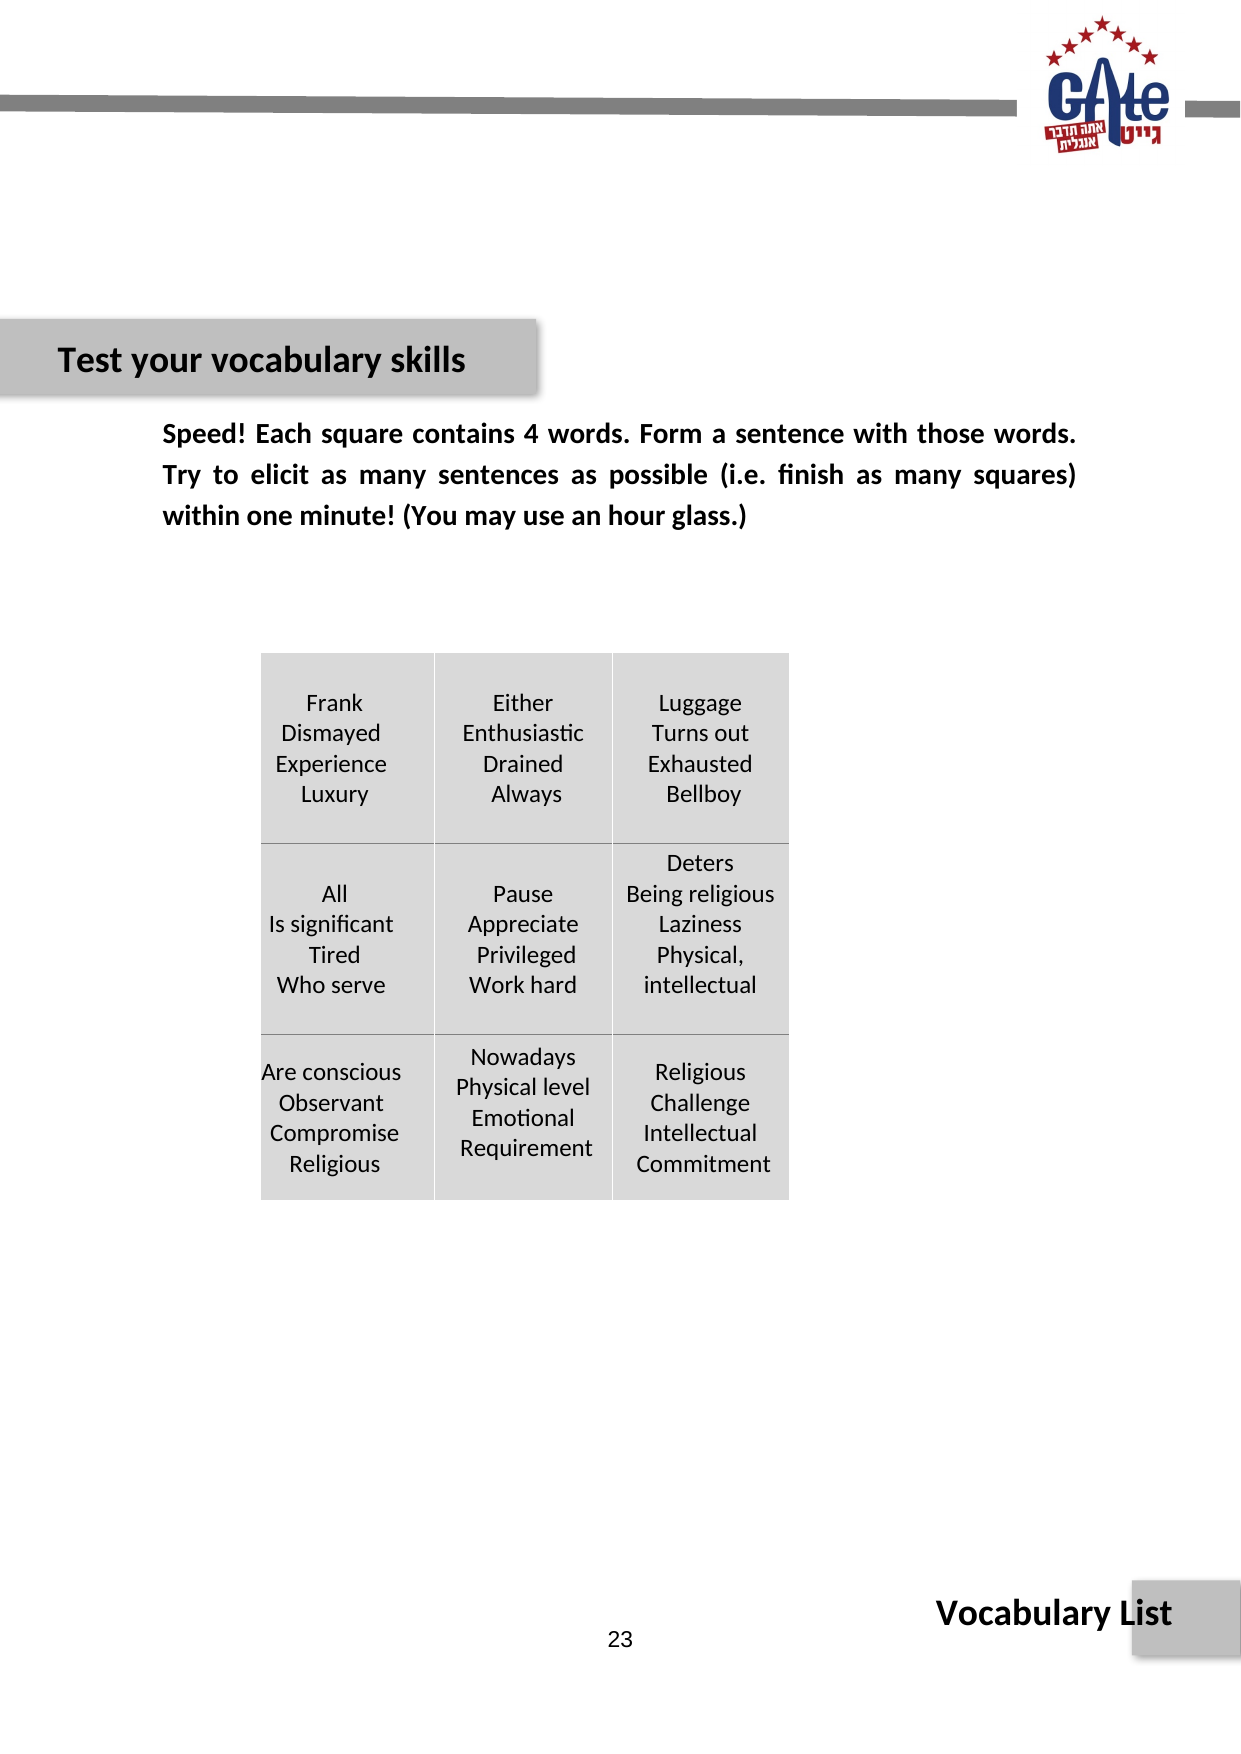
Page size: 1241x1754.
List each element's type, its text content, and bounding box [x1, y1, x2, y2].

text Speed! Each square contains 4 words. Form a sentence with those words. Try to elicit as many sentences as possible (i.e. finish as many squares) within one minute! (You may use an hour glass.) [162, 415, 1078, 533]
picture [1016, 0, 1185, 166]
